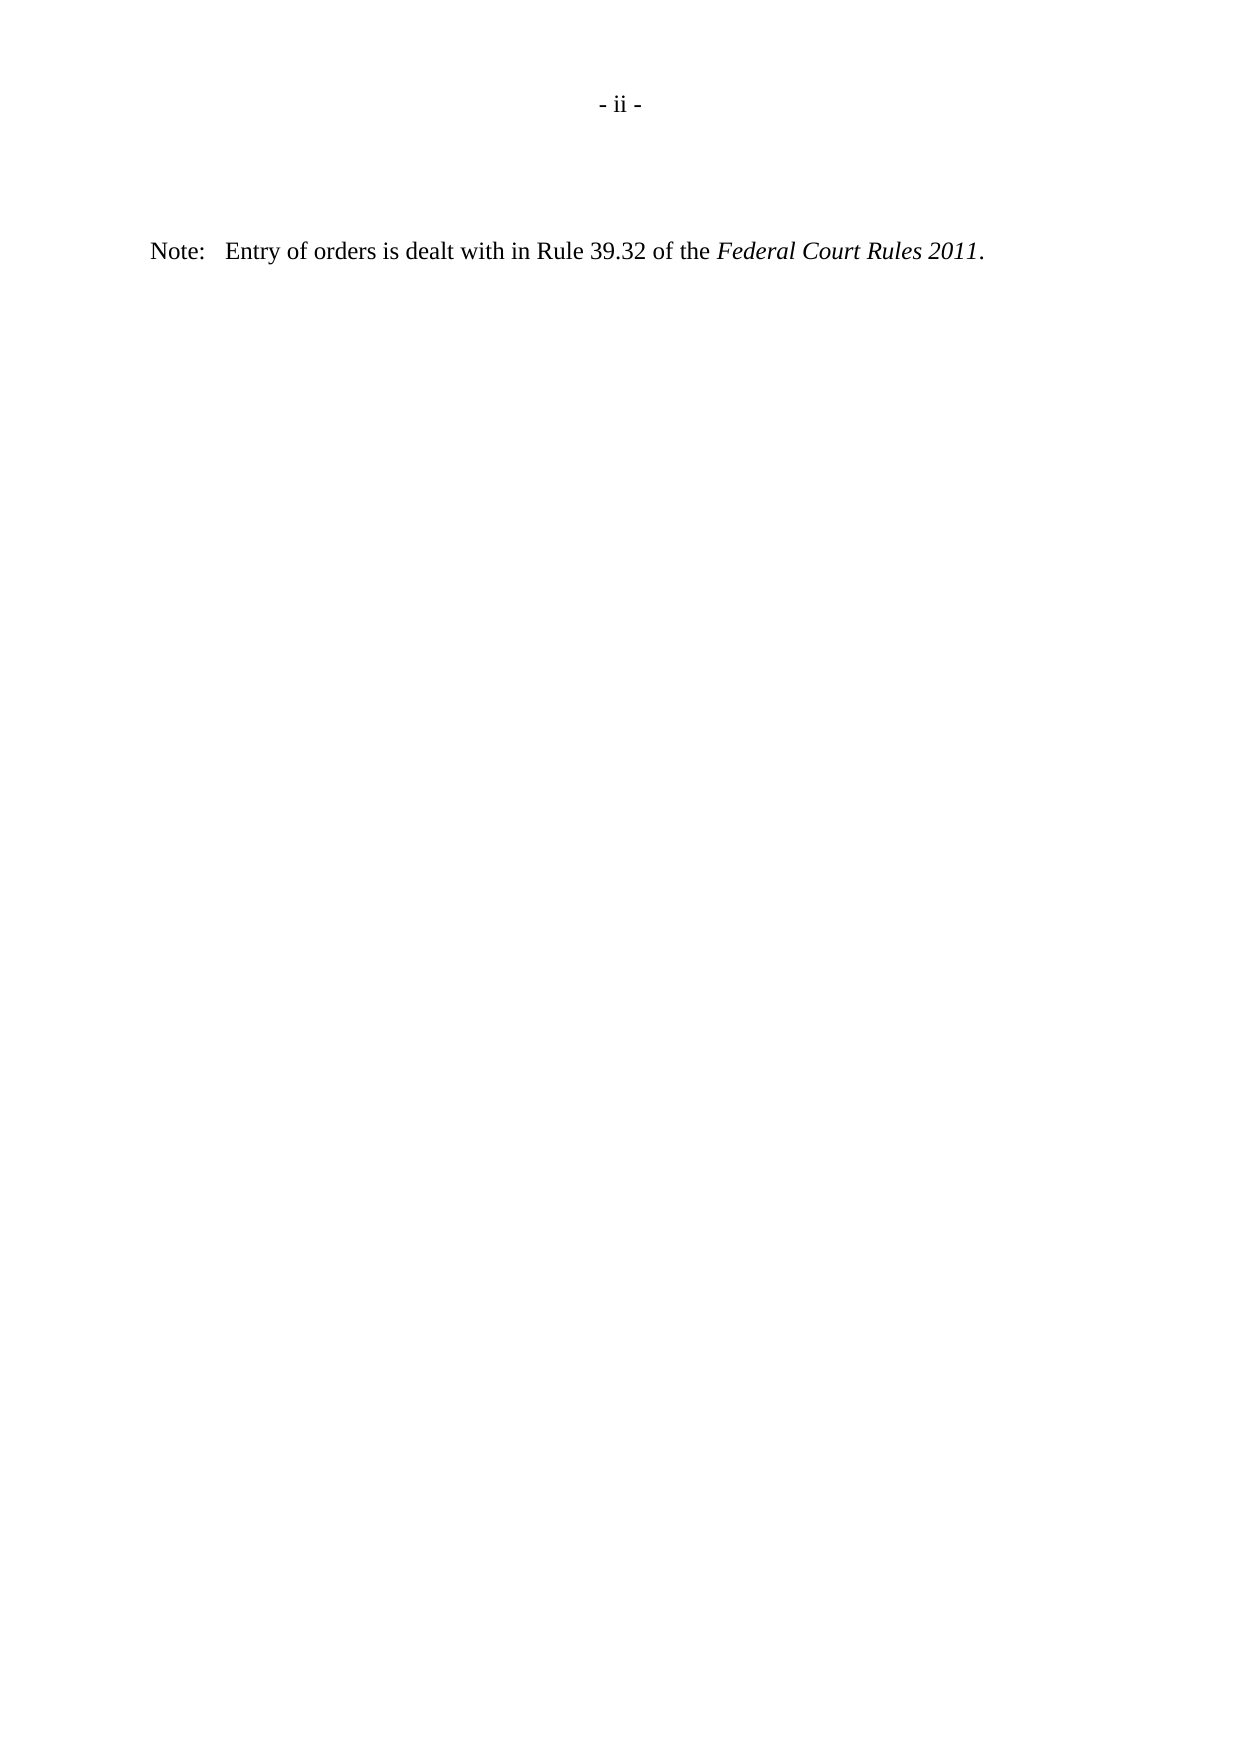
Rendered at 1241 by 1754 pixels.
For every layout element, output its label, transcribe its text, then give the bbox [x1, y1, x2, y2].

text Note: Entry of orders is dealt with in Rule 39.32 of the Federal Court Rules 2011. [150, 236, 1090, 265]
